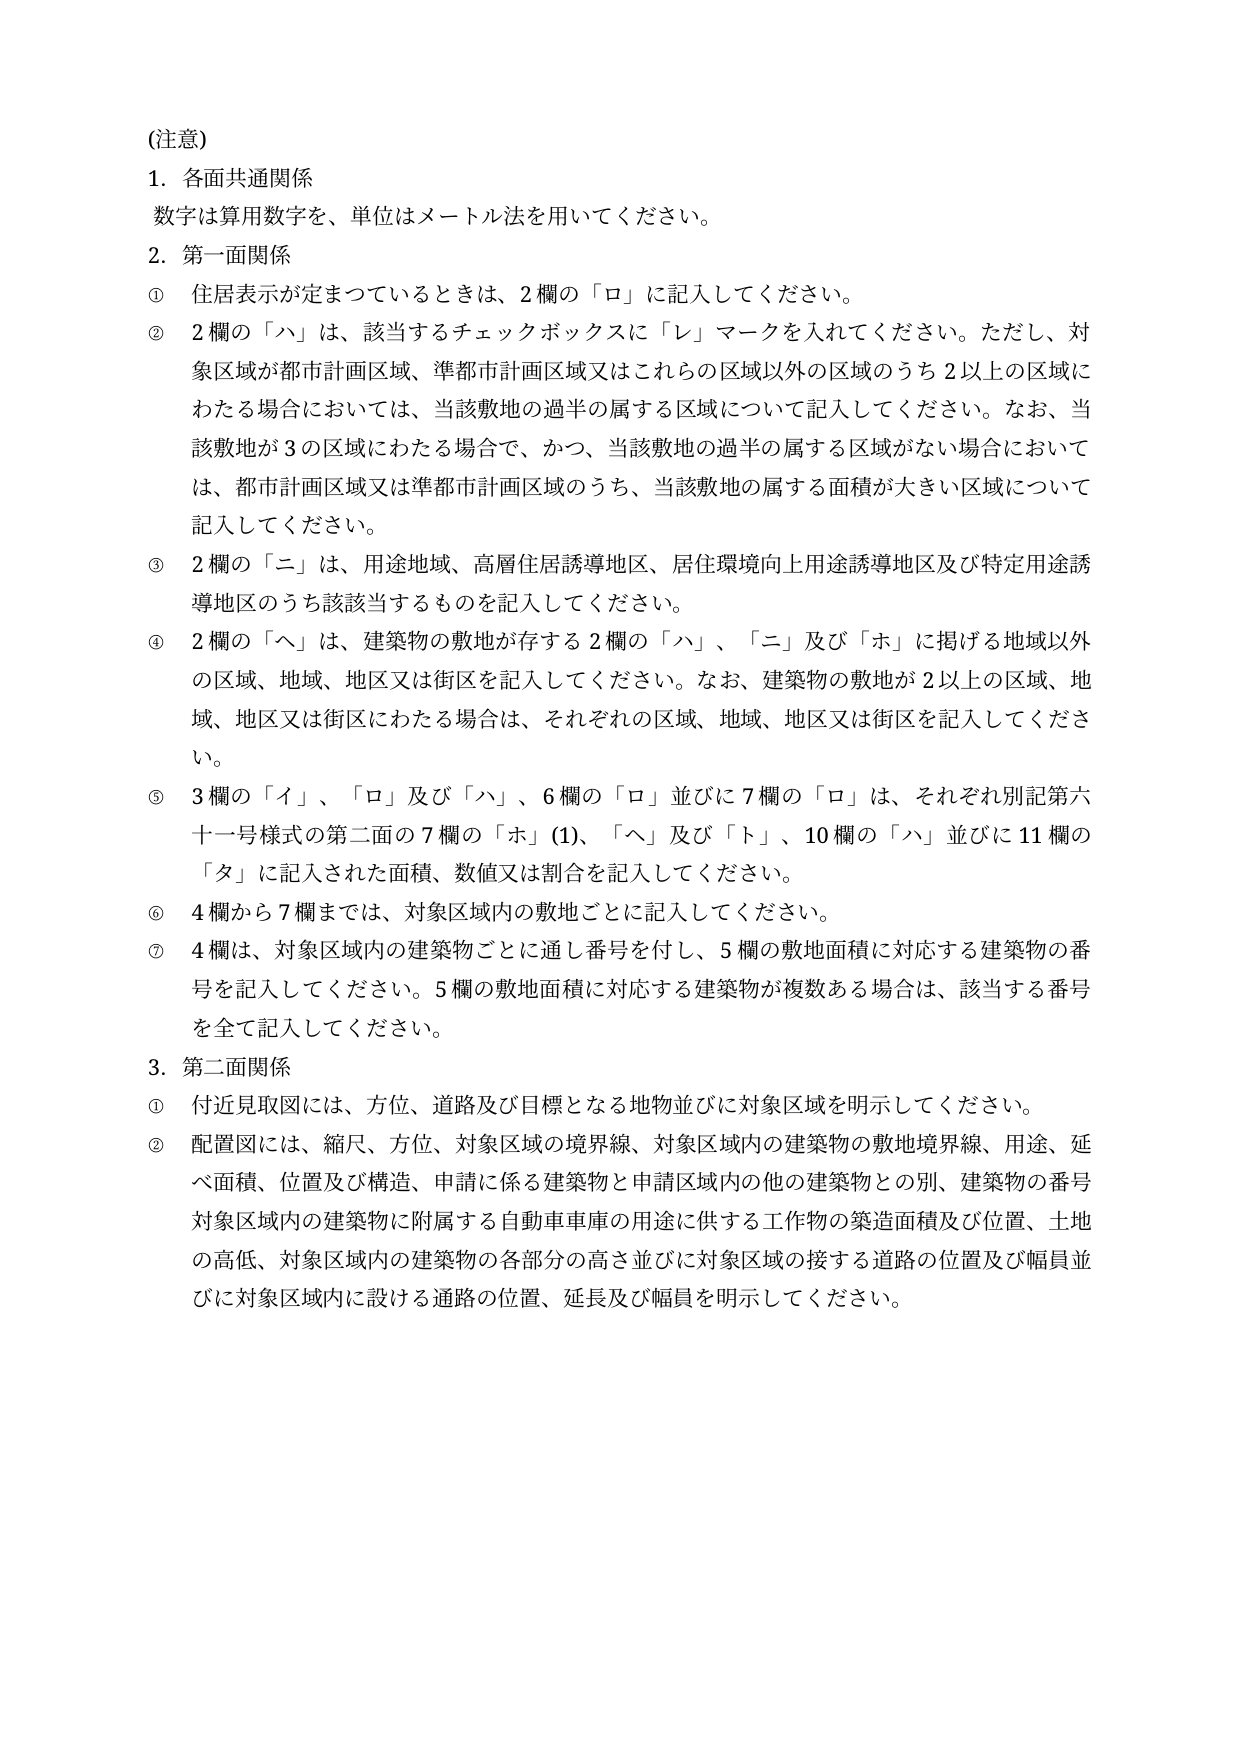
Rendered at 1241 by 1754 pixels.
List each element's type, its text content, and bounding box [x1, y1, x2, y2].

text (注意) [148, 119, 1092, 157]
list 付近見取図には、方位、道路及び目標となる地物並びに対象区域を明示してください。 [148, 1085, 1092, 1123]
list 住居表示が定まつているときは、2欄の「ロ」に記入してください。 [148, 273, 1092, 312]
list 4欄から7欄までは、対象区域内の敷地ごとに記入してください。 [148, 892, 1092, 930]
list 2欄の「ニ」は、用途地域、高層住居誘導地区、居住環境向上用途誘導地区及び特定用途誘導地区のうち該該当するものを記入してください。 [148, 544, 1092, 621]
text 1．各面共通関係 [148, 157, 1092, 196]
list 配置図には、縮尺、方位、対象区域の境界線、対象区域内の建築物の敷地境界線、用途、延べ面積、位置及び構造、申請に係る建築物と申請区域内の他の建築物との別、建築物の番号、対象区域内の建築物に附属する自動車車庫の用途に供する工作物の築造面積及び位置、土地の高低、対象区域内の建築物の各部分の高さ並びに対象区域の接する道路の位置及び幅員並びに対象区域内に設ける通路の位置、延長及び幅員を明示してください。 [148, 1123, 1092, 1317]
text 2．第一面関係 [148, 234, 1092, 273]
list 2欄の「ハ」は、該当するチェックボックスに「レ」マークを入れてください。ただし、対象区域が都市計画区域、準都市計画区域又はこれらの区域以外の区域のうち2以上の区域にわたる場合においては、当該敷地の過半の属する区域について記入してください。なお、当該敷地が3の区域にわたる場合で、かつ、当該敷地の過半の属する区域がない場合においては、都市計画区域又は準都市計画区域のうち、当該敷地の属する面積が大きい区域について記入してください。 [148, 312, 1092, 544]
list 2欄の「ヘ」は、建築物の敷地が存する2欄の「ハ」、「ニ」及び「ホ」に掲げる地域以外の区域、地域、地区又は街区を記入してください。なお、建築物の敷地が2以上の区域、地域、地区又は街区にわたる場合は、それぞれの区域、地域、地区又は街区を記入してください。 [148, 621, 1092, 776]
text 数字は算用数字を、単位はメートル法を用いてください。 [148, 196, 1092, 234]
list 4欄は、対象区域内の建築物ごとに通し番号を付し、5欄の敷地面積に対応する建築物の番号を記入してください。5欄の敷地面積に対応する建築物が複数ある場合は、該当する番号を全て記入してください。 [148, 930, 1092, 1046]
text 3．第二面関係 [148, 1046, 1092, 1085]
list 3欄の「イ」、「ロ」及び「ハ」、6欄の「ロ」並びに7欄の「ロ」は、それぞれ別記第六十一号様式の第二面の7欄の「ホ」(1)、「ヘ」及び「ト」、10欄の「ハ」並びに11欄の「タ」に記入された面積、数値又は割合を記入してください。 [148, 776, 1092, 892]
